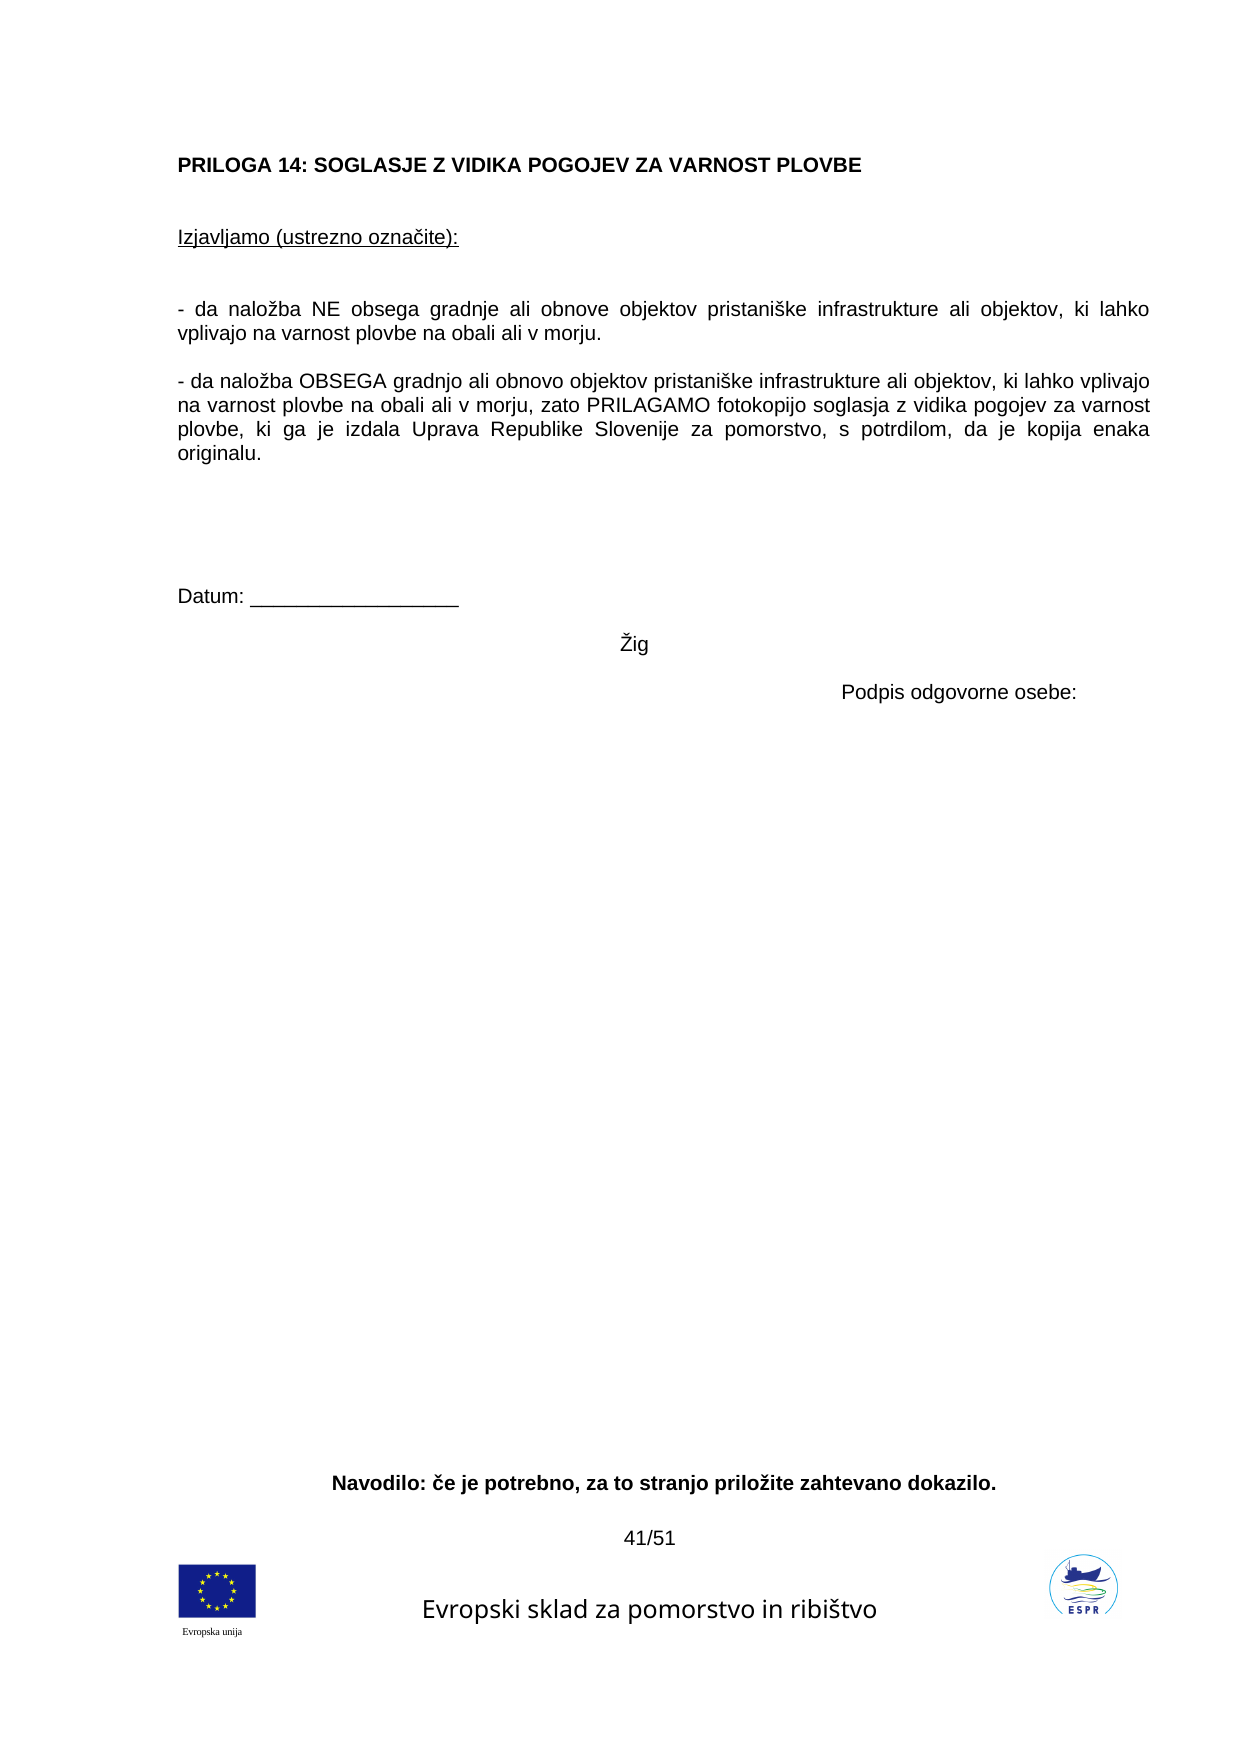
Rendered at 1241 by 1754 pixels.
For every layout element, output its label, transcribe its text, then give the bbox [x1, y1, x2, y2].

text Izjavljamo (ustrezno označite): [177, 225, 1152, 249]
text - da naložba OBSEGA gradnjo ali obnovo objektov pristaniške infrastrukture ali objektov, ki lahko vplivajo na varnost plovbe na obali ali v morju, zato PRILAGAMO fotokopijo soglasja z vidika pogojev za varnost plovbe, ki ga je izdala Uprava Republike Slovenije za pomorstvo, s potrdilom, da je kopija enaka originalu. [177, 369, 1152, 464]
text Podpis odgovorne osebe: [177, 680, 1152, 704]
picture [177, 1563, 257, 1619]
text Navodilo: če je potrebno, za to stranjo priložite zahtevano dokazilo. [177, 1471, 1152, 1495]
text PRILOGA 14: SOGLASJE Z VIDIKA POGOJEV ZA VARNOST PLOVBE [177, 153, 1152, 177]
text Žig [177, 632, 1152, 656]
text Datum: __________________ [177, 584, 1152, 608]
text - da naložba NE obsega gradnje ali obnove objektov pristaniške infrastrukture ali objektov, ki lahko vplivajo na varnost plovbe na obali ali v morju. [177, 297, 1152, 345]
picture [1044, 1549, 1123, 1619]
